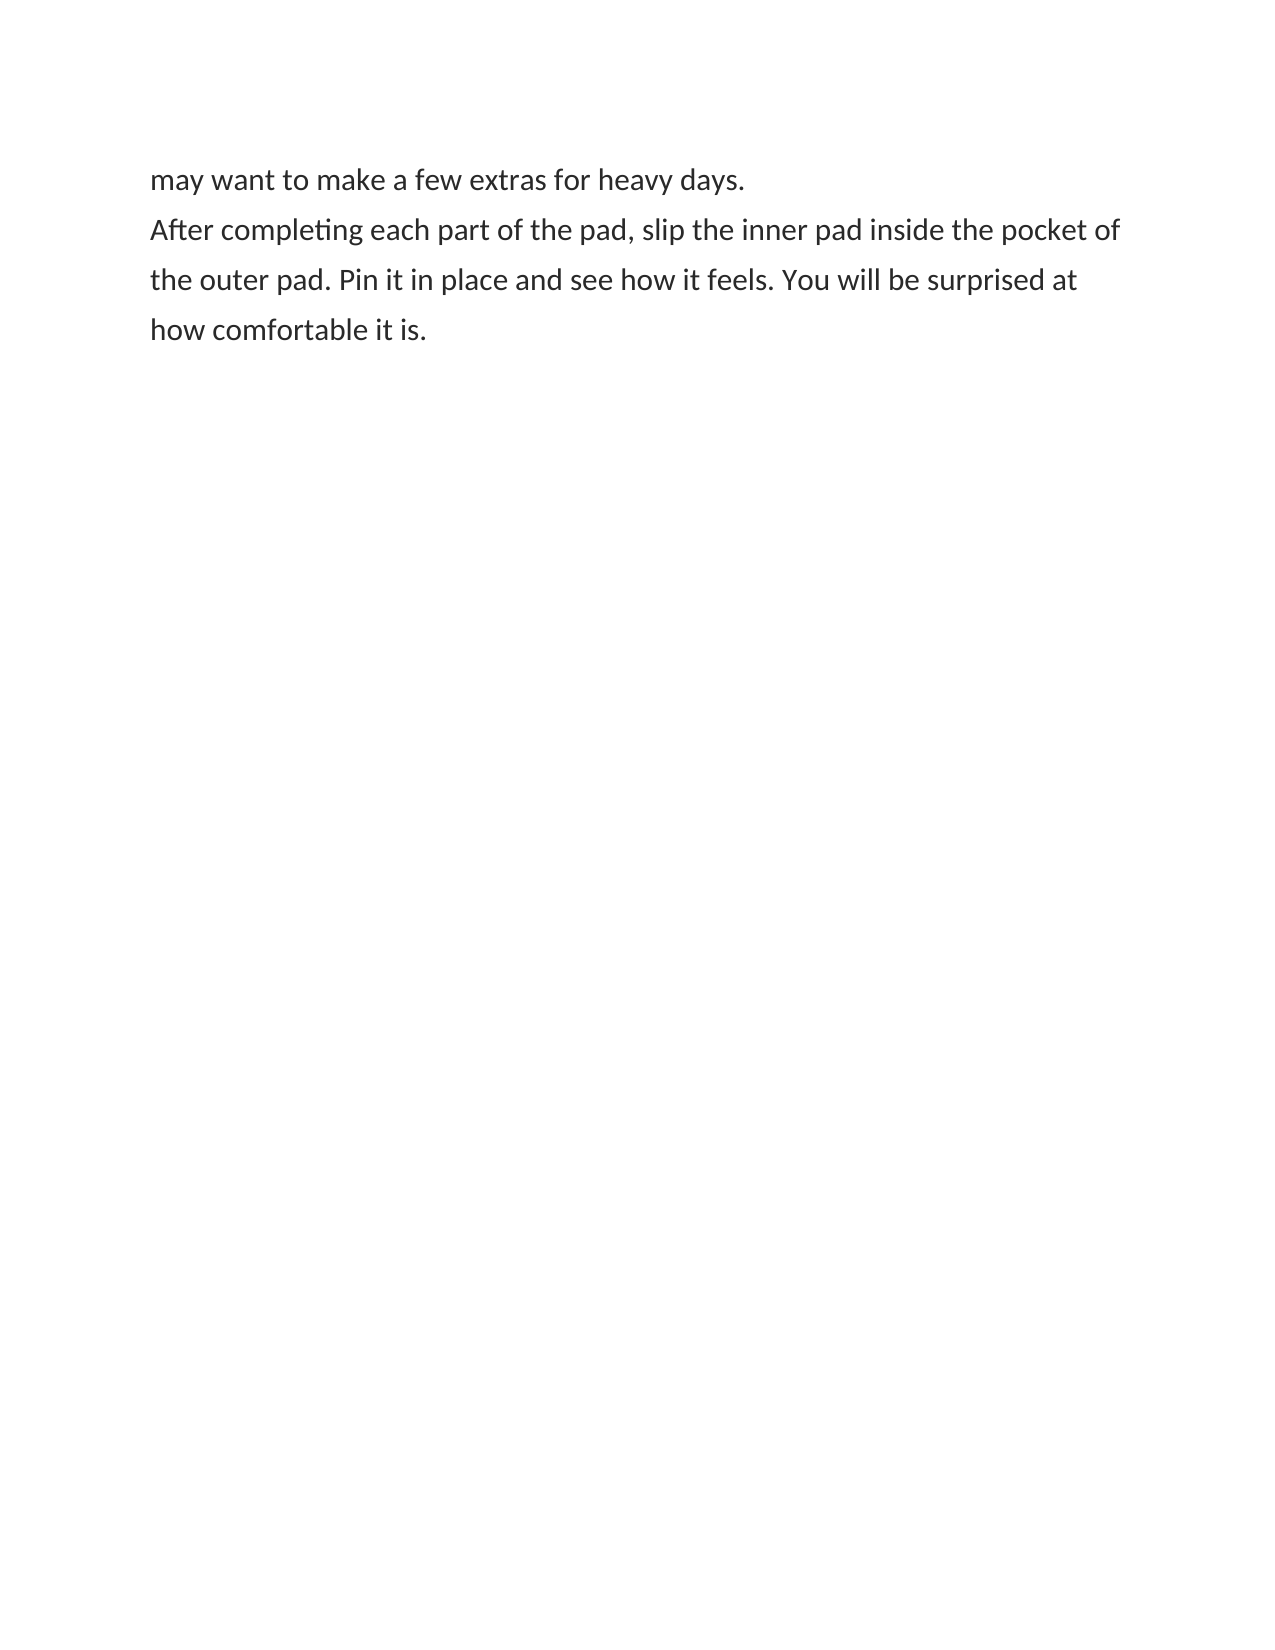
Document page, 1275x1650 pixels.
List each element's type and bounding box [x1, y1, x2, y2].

text [150, 150, 1125, 350]
